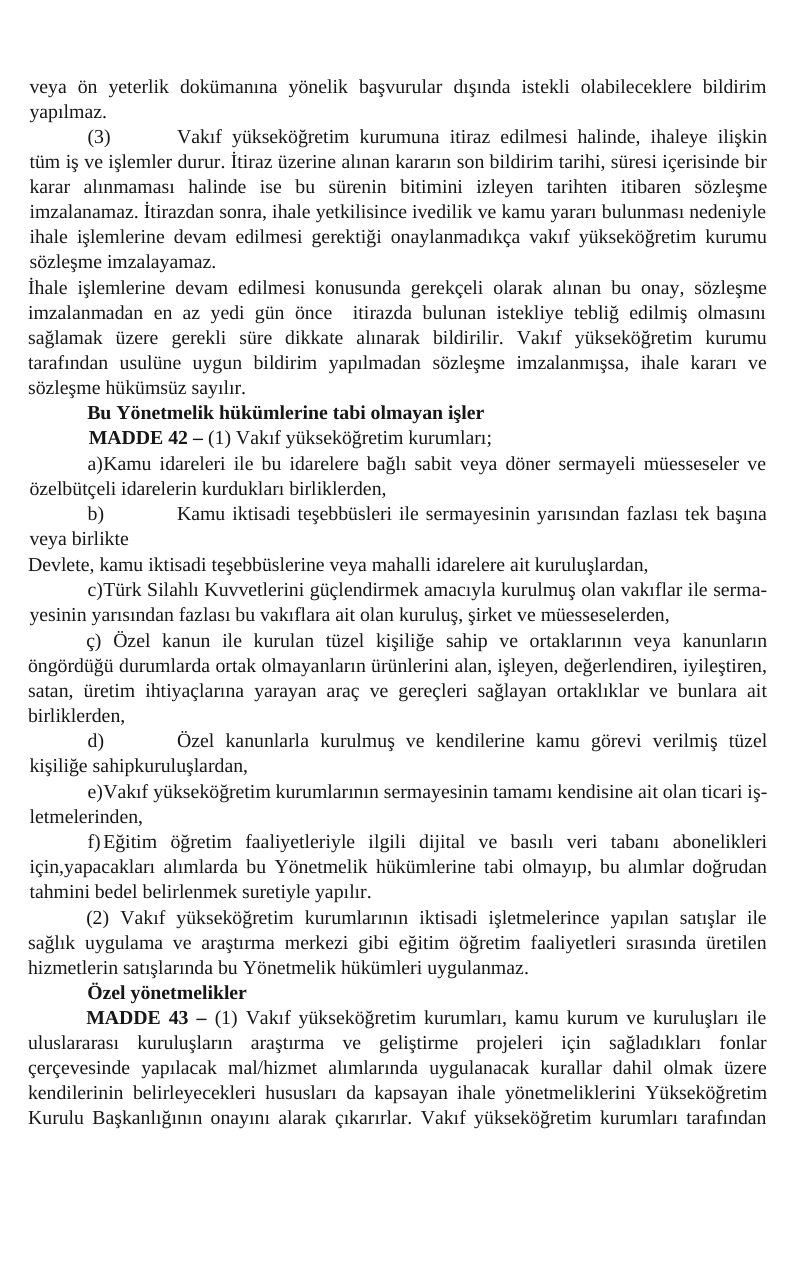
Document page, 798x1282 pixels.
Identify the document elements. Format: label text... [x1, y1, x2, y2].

text MADDE 42 – (1) Vakıf yükseköğretim kurumları; [88, 426, 768, 449]
list Türk Silahlı Kuvvetlerini güçlendirmek amacıyla kurulmuş olan vakıflar ile serma-yesinin yarısından fazlası bu vakıflara ait olan kuruluş, şirket ve müesseselerden, [29, 578, 768, 626]
text İhale işlemlerine devam edilmesi konusunda gerekçeli olarak alınan bu onay, sözleşme imzalanmadan en az yedi gün önce itirazda bulunan istekliye tebliğ edilmiş olmasını sağlamak üzere gerekli süre dikkate alınarak bildirilir. Vakıf yükseköğretim kurumu tarafından usulüne uygun bildirim yapılmadan sözleşme imzalanmışsa, ihale kararı ve sözleşme hükümsüz sayılır. [28, 276, 768, 398]
list Özel kanunlarla kurulmuş ve kendilerine kamu görevi verilmiş tüzel kişiliğe sahipkuruluşlardan, [29, 729, 768, 777]
text (2) Vakıf yükseköğretim kurumlarının iktisadi işletmelerince yapılan satışlar ile sağlık uygulama ve araştırma merkezi gibi eğitim öğretim faaliyetleri sırasında üretilen hizmetlerin satışlarında bu Yönetmelik hükümleri uygulanmaz. [28, 906, 768, 979]
text Devlete, kamu iktisadi teşebbüslerine veya mahalli idarelere ait kuruluşlardan, [28, 553, 768, 576]
subtitle Bu Yönetmelik hükümlerine tabi olmayan işler [87, 401, 768, 424]
list Eğitim öğretim faaliyetleriyle ilgili dijital ve basılı veri tabanı abonelikleri için,yapacakları alımlarda bu Yönetmelik hükümlerine tabi olmayıp, bu alımlar doğrudan tahmini bedel belirlenmek suretiyle yapılır. [29, 830, 768, 903]
list Kamu iktisadi teşebbüsleri ile sermayesinin yarısından fazlası tek başına veya birlikte [29, 502, 768, 550]
subtitle Özel yönetmelikler [87, 981, 768, 1004]
list Kamu idareleri ile bu idarelere bağlı sabit veya döner sermayeli müesseseler ve özelbütçeli idarelerin kurdukları birliklerden, [29, 452, 768, 499]
list Vakıf yükseköğretim kurumlarının sermayesinin tamamı kendisine ait olan ticari iş-letmelerinden, [29, 780, 768, 828]
list Vakıf yükseköğretim kurumuna itiraz edilmesi halinde, ihaleye ilişkin tüm iş ve işlemler durur. İtiraz üzerine alınan kararın son bildirim tarihi, süresi içerisinde bir karar alınmaması halinde ise bu sürenin bitimini izleyen tarihten itibaren sözleşme imzalanamaz. İtirazdan sonra, ihale yetkilisince ivedilik ve kamu yararı bulunması nedeniyle ihale işlemlerine devam edilmesi gerektiği onaylanmadıkça vakıf yükseköğretim kurumu sözleşme imzalayamaz. [29, 125, 768, 273]
text ç) Özel kanun ile kurulan tüzel kişiliğe sahip ve ortaklarının veya kanunların öngördüğü durumlarda ortak olmayanların ürünlerini alan, işleyen, değerlendiren, iyileştiren, satan, üretim ihtiyaçlarına yarayan araç ve gereçleri sağlayan ortaklıklar ve bunlara ait birliklerden, [28, 629, 768, 727]
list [29, 75, 768, 122]
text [28, 1006, 768, 1129]
